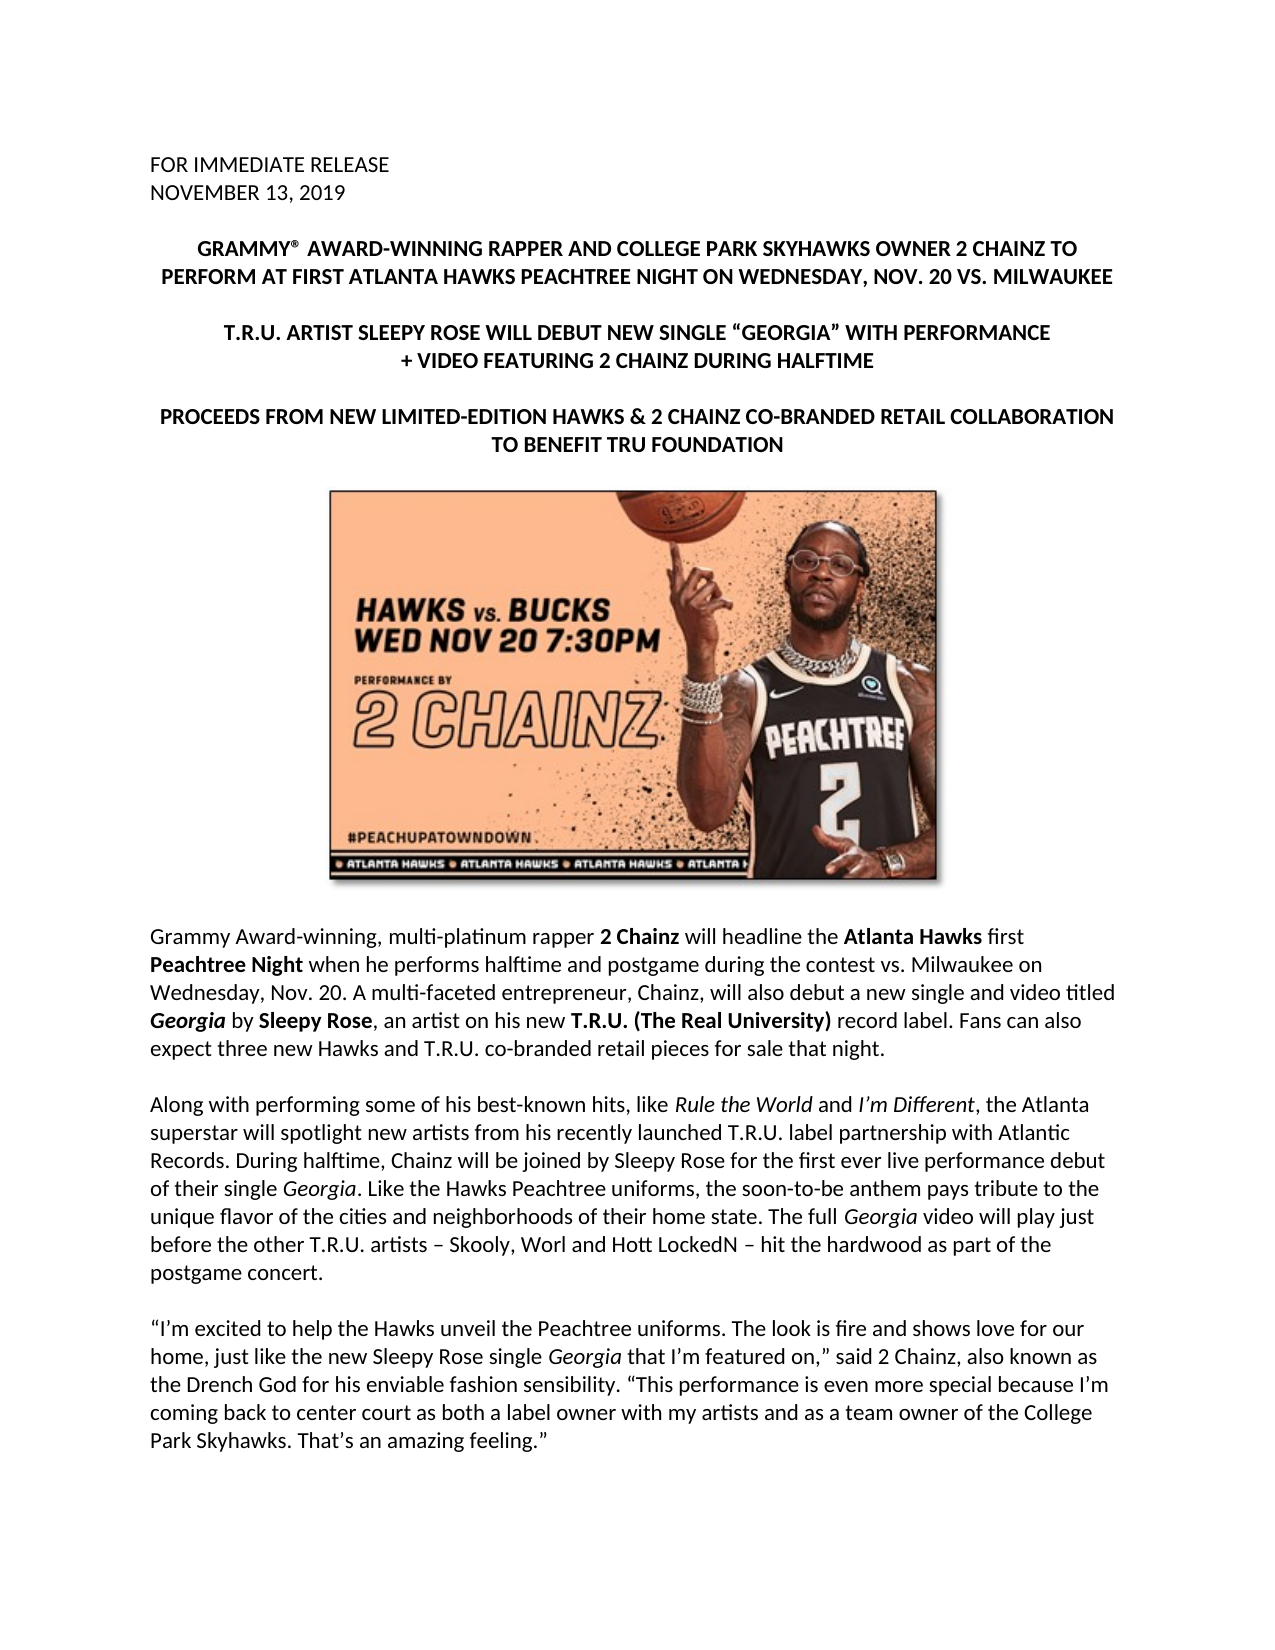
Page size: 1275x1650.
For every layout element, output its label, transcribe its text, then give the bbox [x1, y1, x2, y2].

text “I’m excited to help the Hawks unveil the Peachtree uniforms. The look is fire and shows love for our home, just like the new Sleepy Rose single Georgia that I’m featured on,” said 2 Chainz, also known as the Drench God for his enviable fashion sensibility. “This performance is even more special because I’m coming back to center court as both a label owner with my artists and as a team owner of the College Park Skyhawks. That’s an amazing feeling.” [150, 1314, 1125, 1454]
picture [325, 486, 951, 894]
text T.R.U. ARTIST SLEEPY ROSE WILL DEBUT NEW SINGLE “GEORGIA” WITH PERFORMANCE [150, 318, 1125, 346]
text TO BENEFIT TRU FOUNDATION [150, 430, 1125, 458]
text NOVEMBER 13, 2019 [150, 178, 1125, 206]
text Along with performing some of his best-known hits, like Rule the World and I’m Different, the Atlanta superstar will spotlight new artists from his recently launched T.R.U. label partnership with Atlantic Records. During halftime, Chainz will be joined by Sleepy Rose for the first ever live performance debut of their single Georgia. Like the Hawks Peachtree uniforms, the soon-to-be anthem pays tribute to the unique flavor of the cities and neighborhoods of their home state. The full Georgia video will play just before the other T.R.U. artists – Skooly, Worl and Hott LockedN – hit the hardwood as part of the postgame concert. [150, 1090, 1125, 1286]
text GRAMMY® AWARD-WINNING RAPPER AND COLLEGE PARK SKYHAWKS OWNER 2 CHAINZ TO PERFORM AT FIRST ATLANTA HAWKS PEACHTREE NIGHT ON WEDNESDAY, NOV. 20 VS. MILWAUKEE [150, 234, 1125, 290]
text FOR IMMEDIATE RELEASE [150, 150, 1125, 178]
text PROCEEDS FROM NEW LIMITED-EDITION HAWKS & 2 CHAINZ CO-BRANDED RETAIL COLLABORATION [150, 402, 1125, 430]
text Grammy Award-winning, multi-platinum rapper 2 Chainz will headline the Atlanta Hawks first Peachtree Night when he performs halftime and postgame during the contest vs. Milwaukee on Wednesday, Nov. 20. A multi-faceted entrepreneur, Chainz, will also debut a new single and video titled Georgia by Sleepy Rose, an artist on his new T.R.U. (The Real University) record label. Fans can also expect three new Hawks and T.R.U. co-branded retail pieces for sale that night. [150, 922, 1125, 1062]
text + VIDEO FEATURING 2 CHAINZ DURING HALFTIME [150, 346, 1125, 374]
